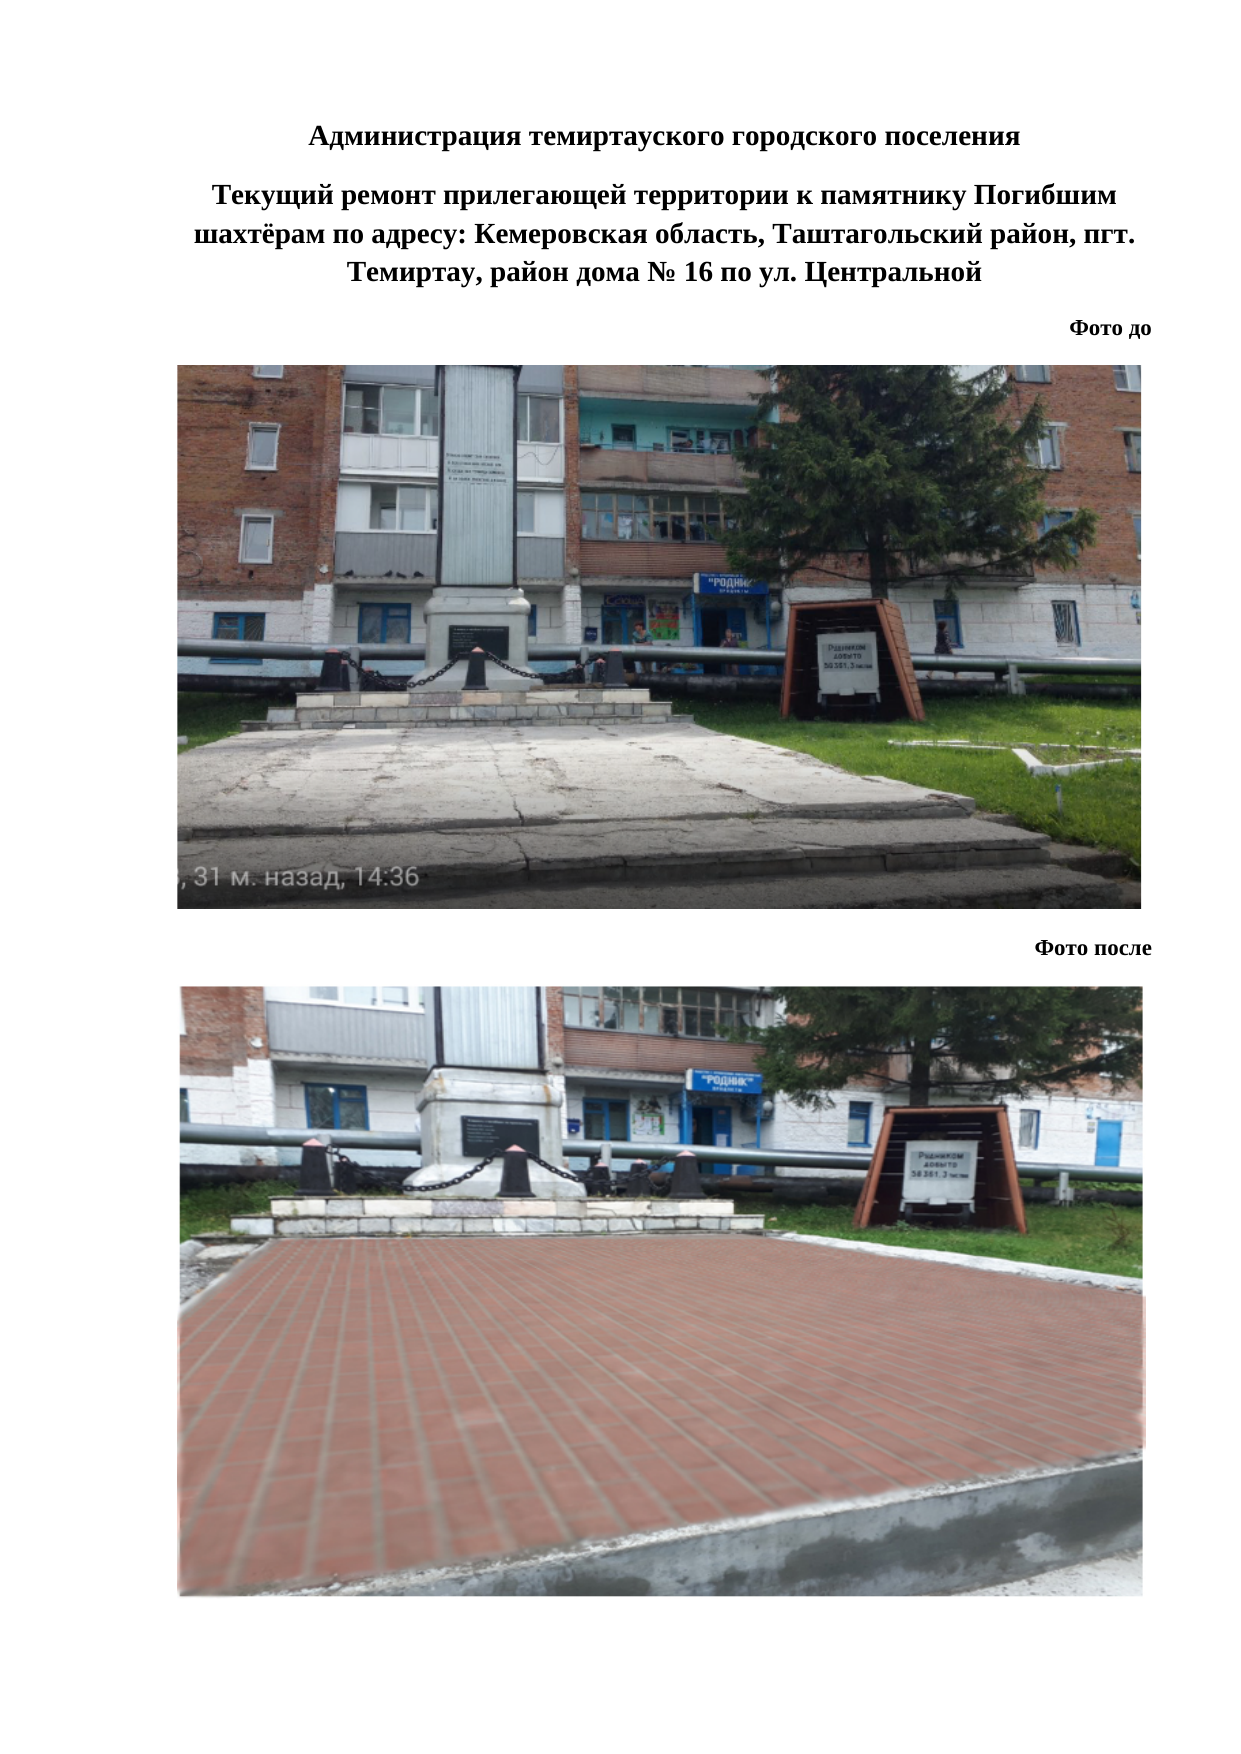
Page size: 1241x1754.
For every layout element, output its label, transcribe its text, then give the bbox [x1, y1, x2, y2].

picture [177, 365, 1142, 909]
picture [177, 984, 1146, 1599]
text Фото после [177, 934, 1152, 960]
text Текущий ремонт прилегающей территории к памятнику Погибшим шахтёрам по адресу: Кемеровская область, Таштагольский район, пгт. Темиртау, район дома № 16 по ул. Центральной [177, 177, 1152, 288]
text Администрация темиртауского городского поселения [177, 118, 1152, 152]
text Фото до [177, 314, 1152, 340]
